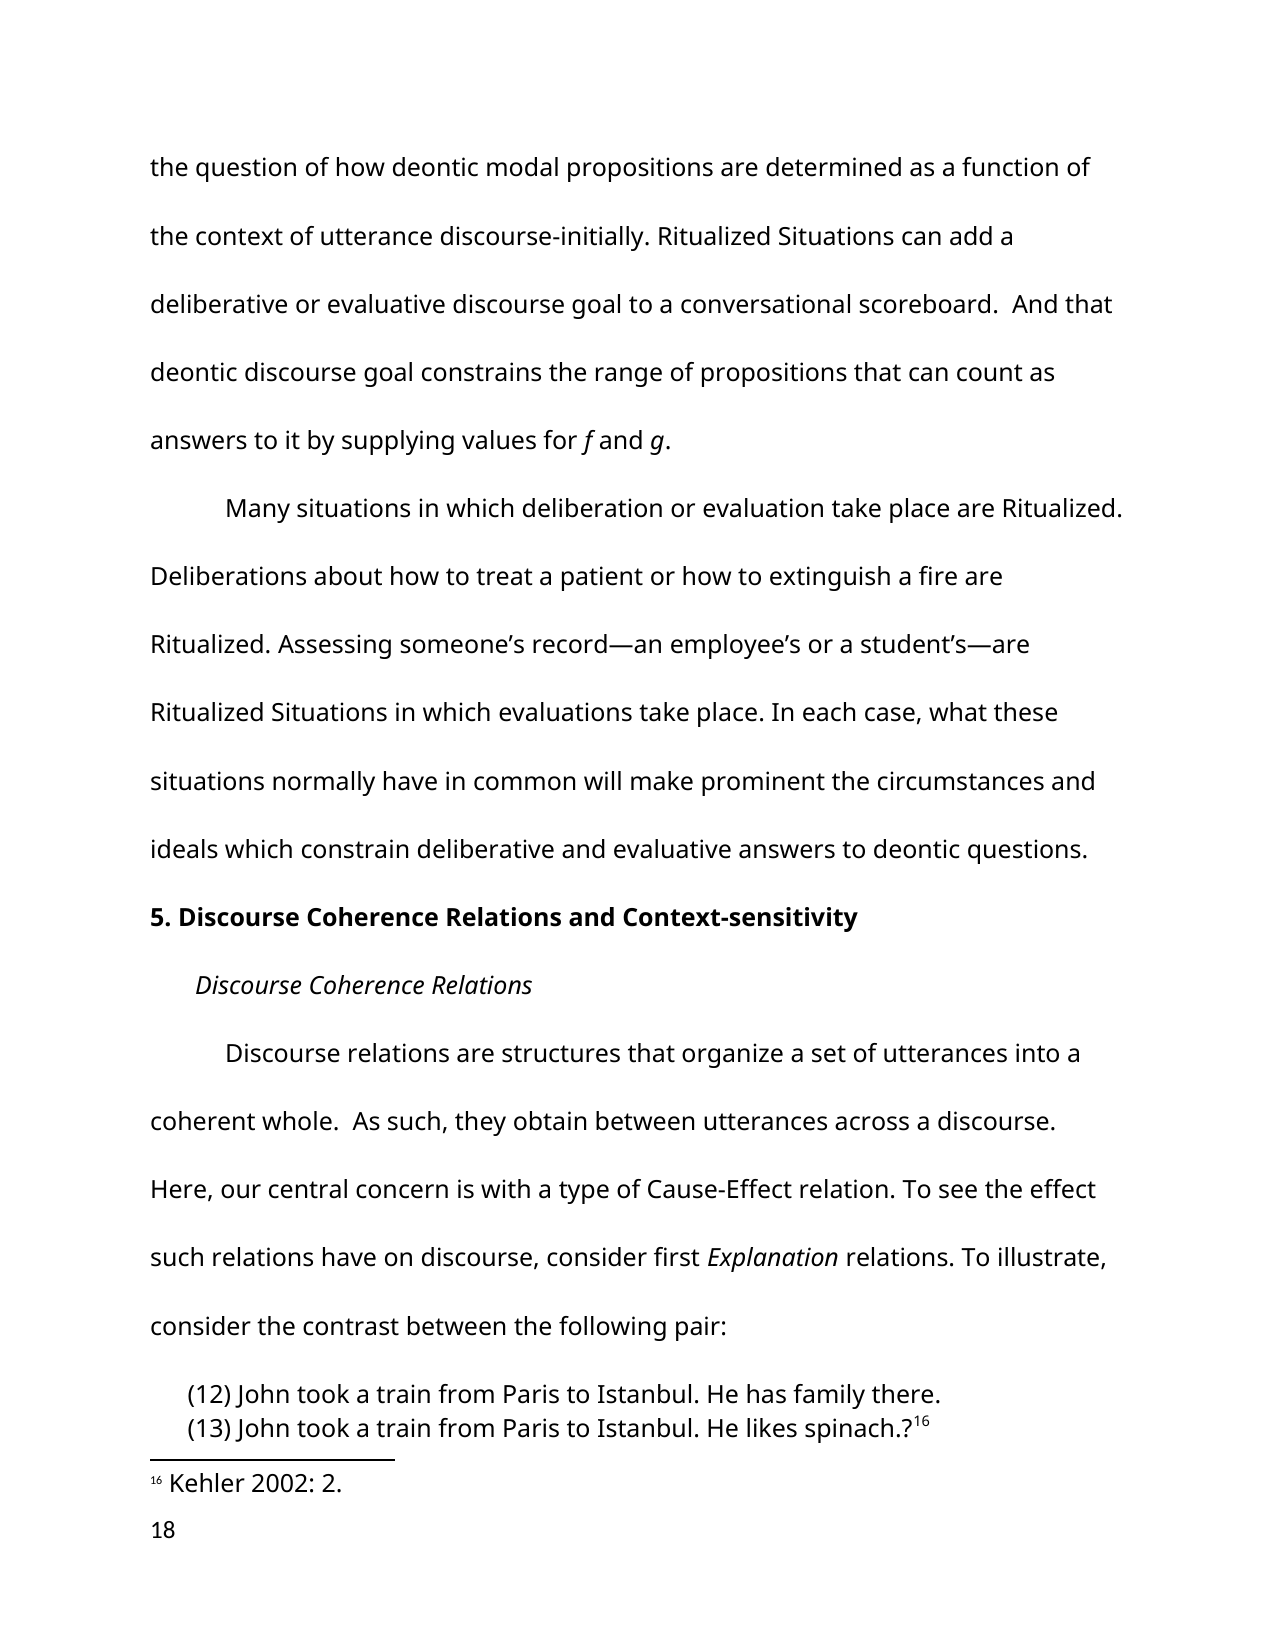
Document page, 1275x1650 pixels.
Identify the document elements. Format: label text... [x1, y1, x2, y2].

text 5. Discourse Coherence Relations and Context-sensitivity [150, 899, 1125, 933]
text (12) John took a train from Paris to Istanbul. He has family there. [187, 1376, 1125, 1410]
text Many situations in which deliberation or evaluation take place are Ritualized. Deliberations about how to treat a patient or how to extinguish a fire are Ritualized. Assessing someone’s record—an employee’s or a student’s—are Ritualized Situations in which evaluations take place. In each case, what these situations normally have in common will make prominent the circumstances and ideals which constrain deliberative and evaluative answers to deontic questions. [150, 491, 1125, 865]
text Discourse Coherence Relations [195, 967, 1125, 1002]
text Discourse relations are structures that organize a set of utterances into a coherent whole. As such, they obtain between utterances across a discourse. Here, our central concern is with a type of Cause-Effect relation. To see the effect such relations have on discourse, consider first Explanation relations. To illustrate, consider the contrast between the following pair: [150, 1036, 1125, 1342]
text Notice that the needed values for f and g in (9) are here supplied by the Discourse Goal. To be an answer to a question about what a patient should or must do to improve her health, given her options, a deontic modal claim must have a value for g(w) which ranks her options in accordance with how well they improve her health. The features of her circumstances that determine those options provide the value for f. More generally, a should- or must-question will not be deontic unless it is relative to some standard of ideality, provided, for example, by an agent’s preferences or goals or by the requirements of morality. And what is ideal at a world of evaluation w will depend upon w’s features. This suggests that deontic questions are themselves generally relative to values for f and g. Putting these considerations together, we now have one initial answer to the question of how deontic modal propositions are determined as a function of the context of utterance discourse-initially. Ritualized Situations can add a deliberative or evaluative discourse goal to a conversational scoreboard. And that deontic discourse goal constrains the range of propositions that can count as answers to it by supplying values for f and g. [150, 150, 1125, 457]
text (13) John took a train from Paris to Istanbul. He likes spinach.? [187, 1410, 1125, 1444]
